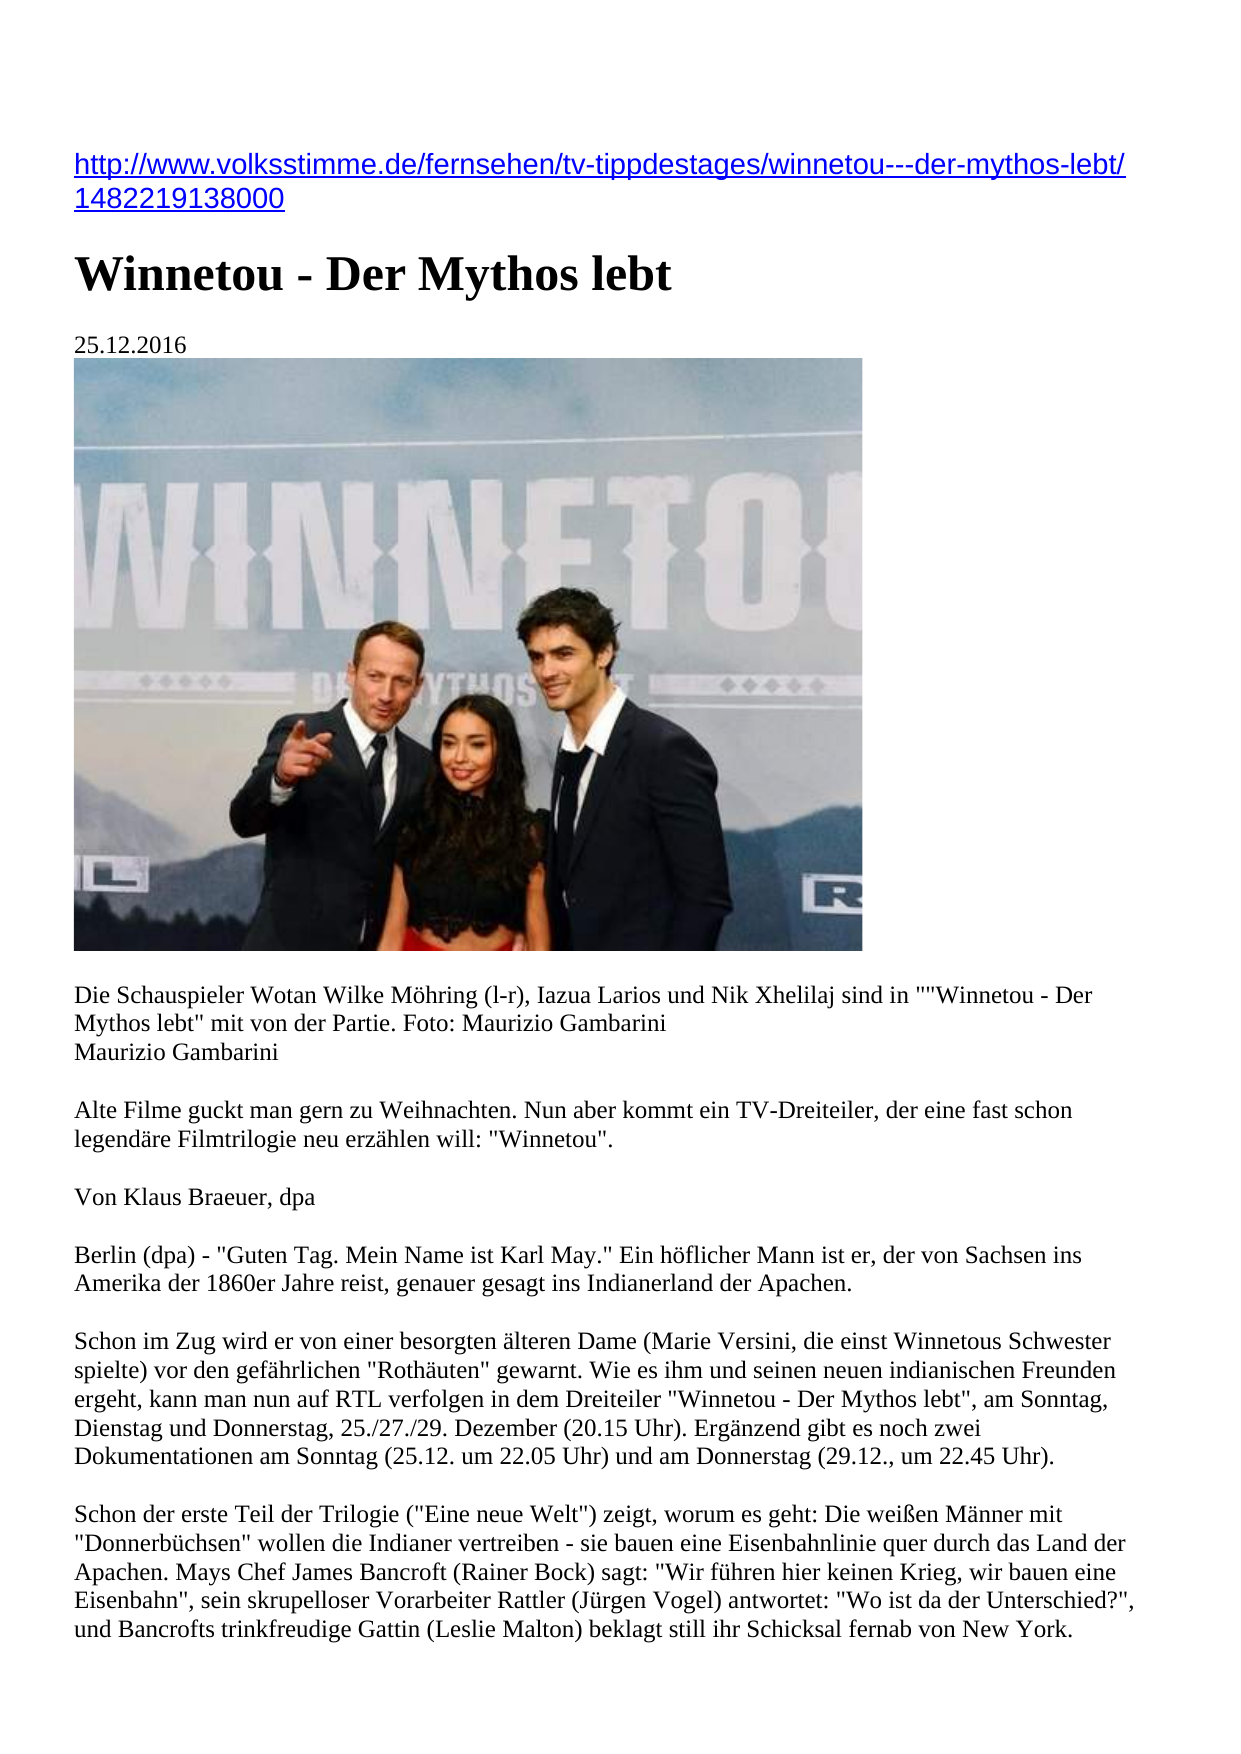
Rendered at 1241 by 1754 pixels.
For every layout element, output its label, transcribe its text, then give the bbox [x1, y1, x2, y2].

text http://www.volksstimme.de/fernsehen/tv-tippdestages/winnetou---der-mythos-lebt/1482219138000 [74, 147, 1152, 214]
text Von Klaus Braeuer, dpa [74, 1182, 1152, 1211]
text Schon der erste Teil der Trilogie ("Eine neue Welt") zeigt, worum es geht: Die weißen Männer mit "Donnerbüchsen" wollen die Indianer vertreiben - sie bauen eine Eisenbahnlinie quer durch das Land der Apachen. Mays Chef James Bancroft (Rainer Bock) sagt: "Wir führen hier keinen Krieg, wir bauen eine Eisenbahn", sein skrupelloser Vorarbeiter Rattler (Jürgen Vogel) antwortet: "Wo ist da der Unterschied?", und Bancrofts trinkfreudige Gattin (Leslie Malton) beklagt still ihr Schicksal fernab von New York. [74, 1499, 1152, 1643]
text Winnetou - Der Mythos lebt [74, 243, 1152, 301]
text Alte Filme guckt man gern zu Weihnachten. Nun aber kommt ein TV-Dreiteiler, der eine fast schon legendäre Filmtrilogie neu erzählen will: "Winnetou". [74, 1095, 1152, 1153]
picture [73, 358, 863, 951]
text 25.12.2016 [74, 330, 1152, 359]
text Berlin (dpa) - "Guten Tag. Mein Name ist Karl May." Ein höflicher Mann ist er, der von Sachsen ins Amerika der 1860er Jahre reist, genauer gesagt ins Indianerland der Apachen. [74, 1240, 1152, 1297]
text Schon im Zug wird er von einer besorgten älteren Dame (Marie Versini, die einst Winnetous Schwester spielte) vor den gefährlichen "Rothäuten" gewarnt. Wie es ihm und seinen neuen indianischen Freunden ergeht, kann man nun auf RTL verfolgen in dem Dreiteiler "Winnetou - Der Mythos lebt", am Sonntag, Dienstag und Donnerstag, 25./27./29. Dezember (20.15 Uhr). Ergänzend gibt es noch zwei Dokumentationen am Sonntag (25.12. um 22.05 Uhr) und am Donnerstag (29.12., um 22.45 Uhr). [74, 1326, 1152, 1470]
text Die Schauspieler Wotan Wilke Möhring (l-r), Iazua Larios und Nik Xhelilaj sind in ""Winnetou - Der Mythos lebt" mit von der Partie. Foto: Maurizio Gambarini Maurizio Gambarini [74, 980, 1152, 1066]
